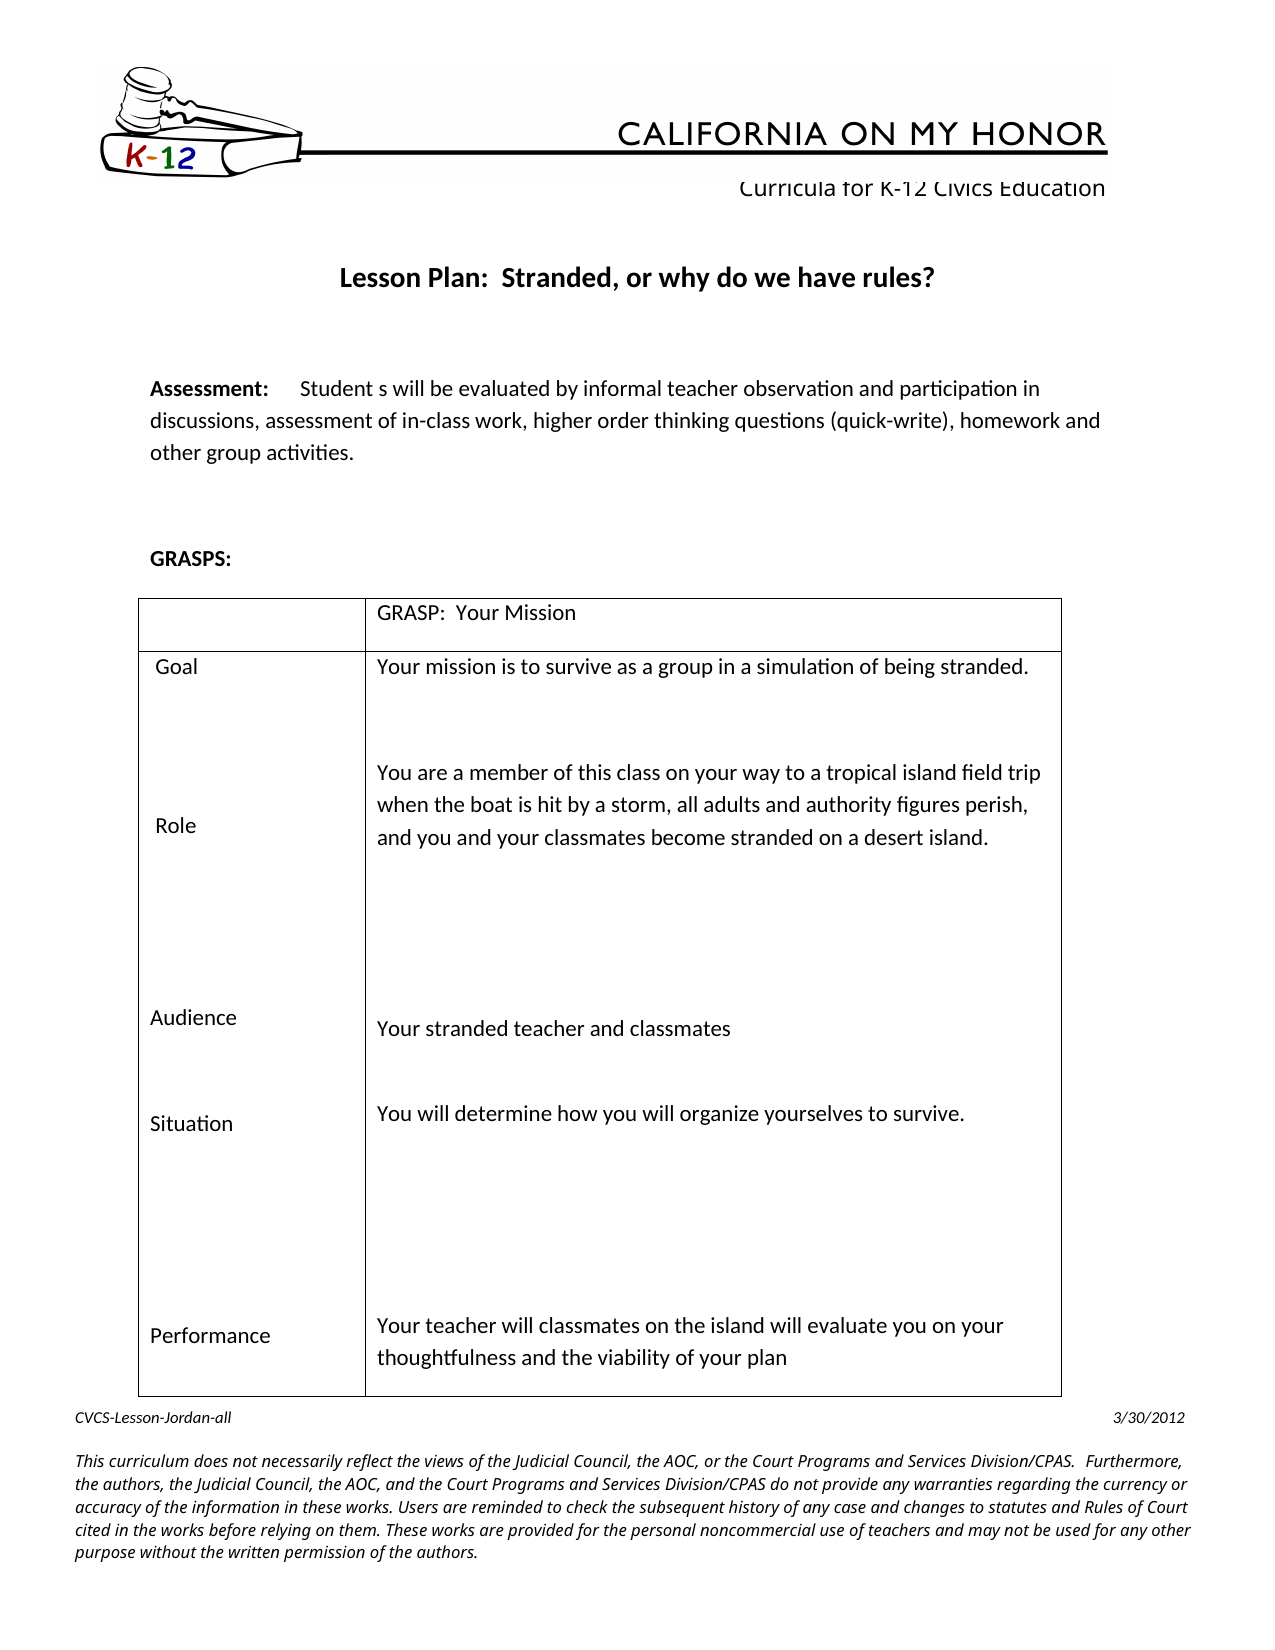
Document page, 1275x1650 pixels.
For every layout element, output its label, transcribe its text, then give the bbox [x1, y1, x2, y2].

text GRASPS: [150, 544, 1125, 572]
text Lesson Plan: Stranded, or why do we have rules? [150, 259, 1125, 295]
table_header GRASP: Your Mission [366, 599, 1061, 651]
table_cell Goal Role Audience Situation Performance [139, 652, 365, 1396]
table_header [139, 599, 365, 651]
table_cell Your mission is to survive as a group in a simulation of being stranded. You are a member of this class on your way to a tropical island field trip when the boat is hit by a storm, all adults and authority figures perish, and you and your classmates become stranded on a desert island. Your stranded teacher and classmates You will determine how you will organize yourselves to survive. Your teacher will classmates on the island will evaluate you on your thoughtfulness and the viability of your plan [366, 652, 1061, 1396]
picture [96, 62, 1109, 182]
text Assessment: Student s will be evaluated by informal teacher observation and participation in discussions, assessment of in-class work, higher order thinking questions (quick-write), homework and other group activities. [150, 374, 1125, 466]
